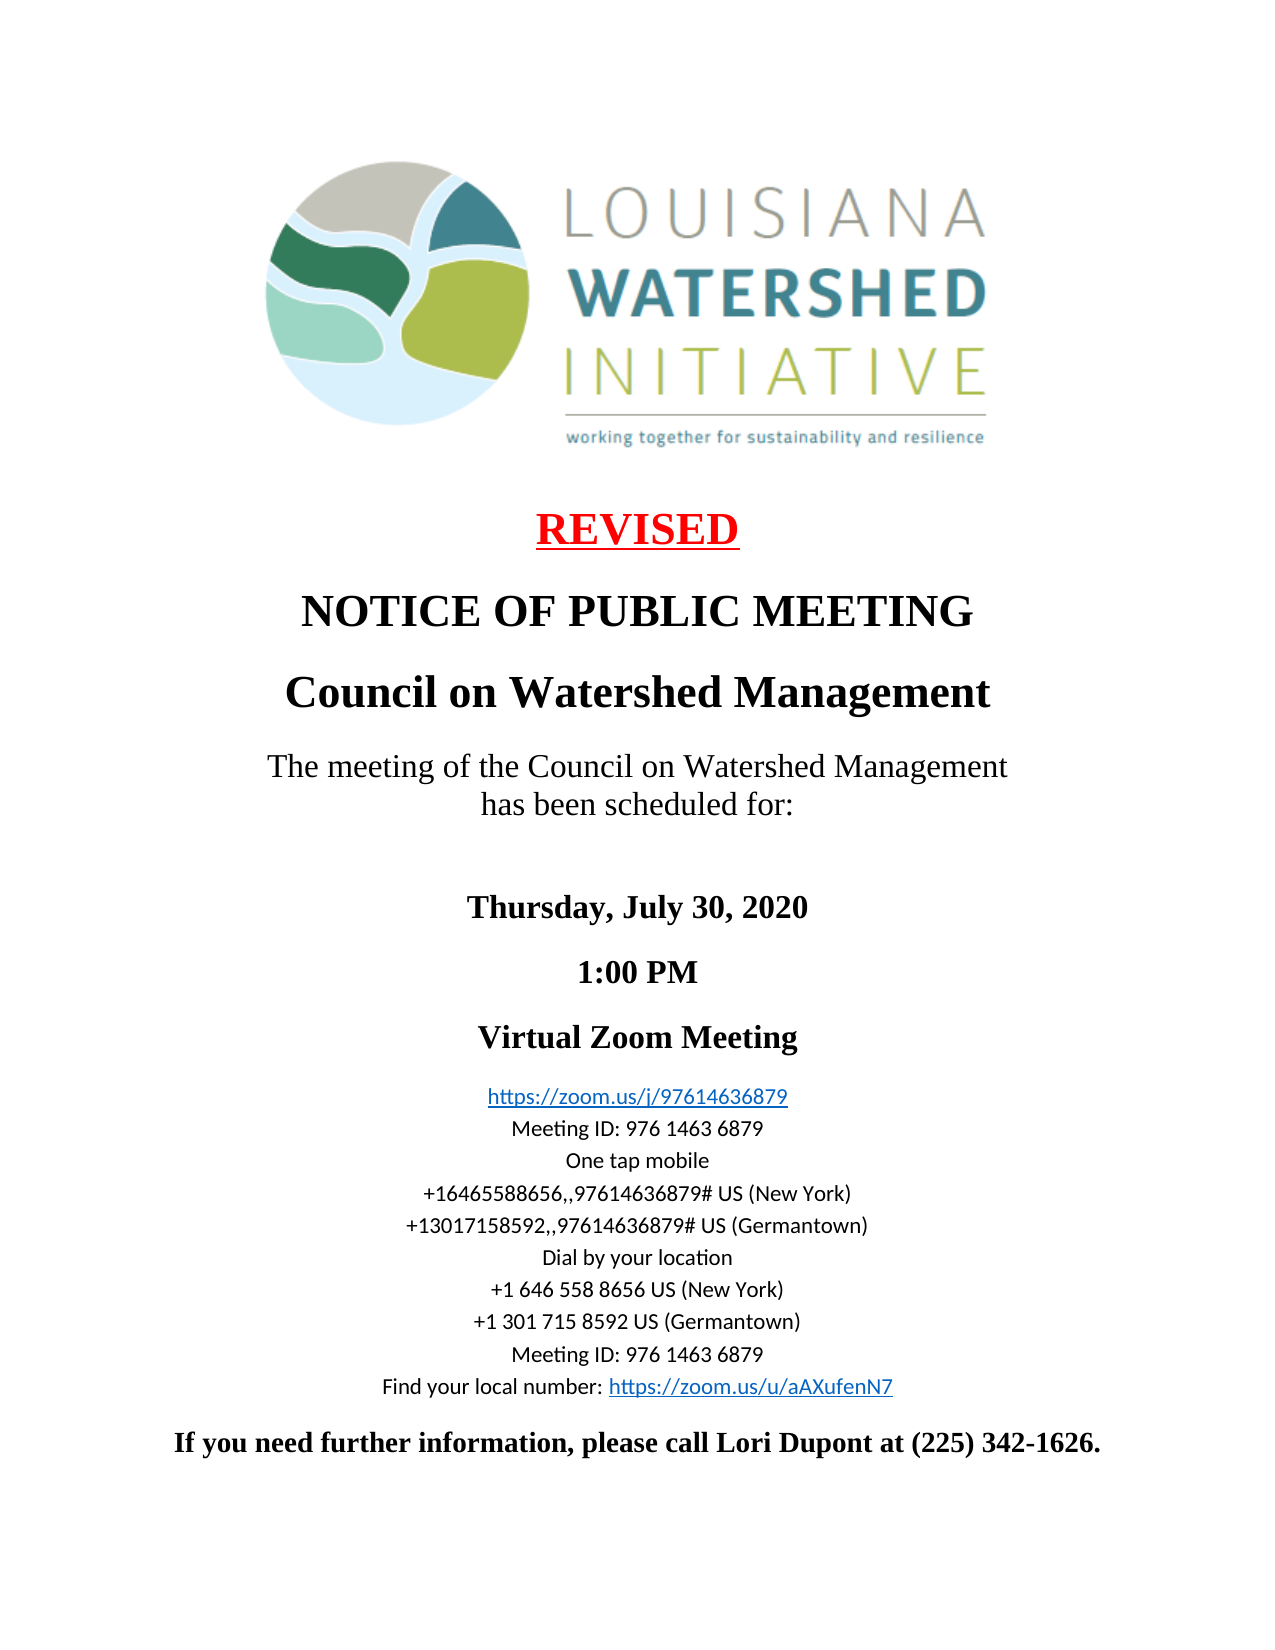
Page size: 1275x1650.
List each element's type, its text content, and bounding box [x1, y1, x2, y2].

text REVISED [150, 502, 1125, 554]
text The meeting of the Council on Watershed Management [150, 746, 1125, 784]
text Virtual Zoom Meeting [150, 1017, 1125, 1056]
text NOTICE OF PUBLIC MEETING [150, 583, 1125, 636]
text https://zoom.us/j/97614636879 Meeting ID: 976 1463 6879 One tap mobile +16465588656,,97614636879# US (New York) +13017158592,,97614636879# US (Germantown) Dial by your location +1 646 558 8656 US (New York) +1 301 715 8592 US (Germantown) Meeting ID: 976 1463 6879 Find your local number: https://zoom.us/u/aAXufenN7 [150, 1082, 1125, 1400]
picture [250, 150, 1025, 477]
text 1:00 PM [150, 952, 1125, 991]
text Thursday, July 30, 2020 [150, 887, 1125, 926]
text If you need further information, please call Lori Dupont at (225) 342-1626. [150, 1425, 1125, 1458]
text has been scheduled for: [150, 784, 1125, 823]
text Council on Watershed Management [150, 664, 1125, 717]
